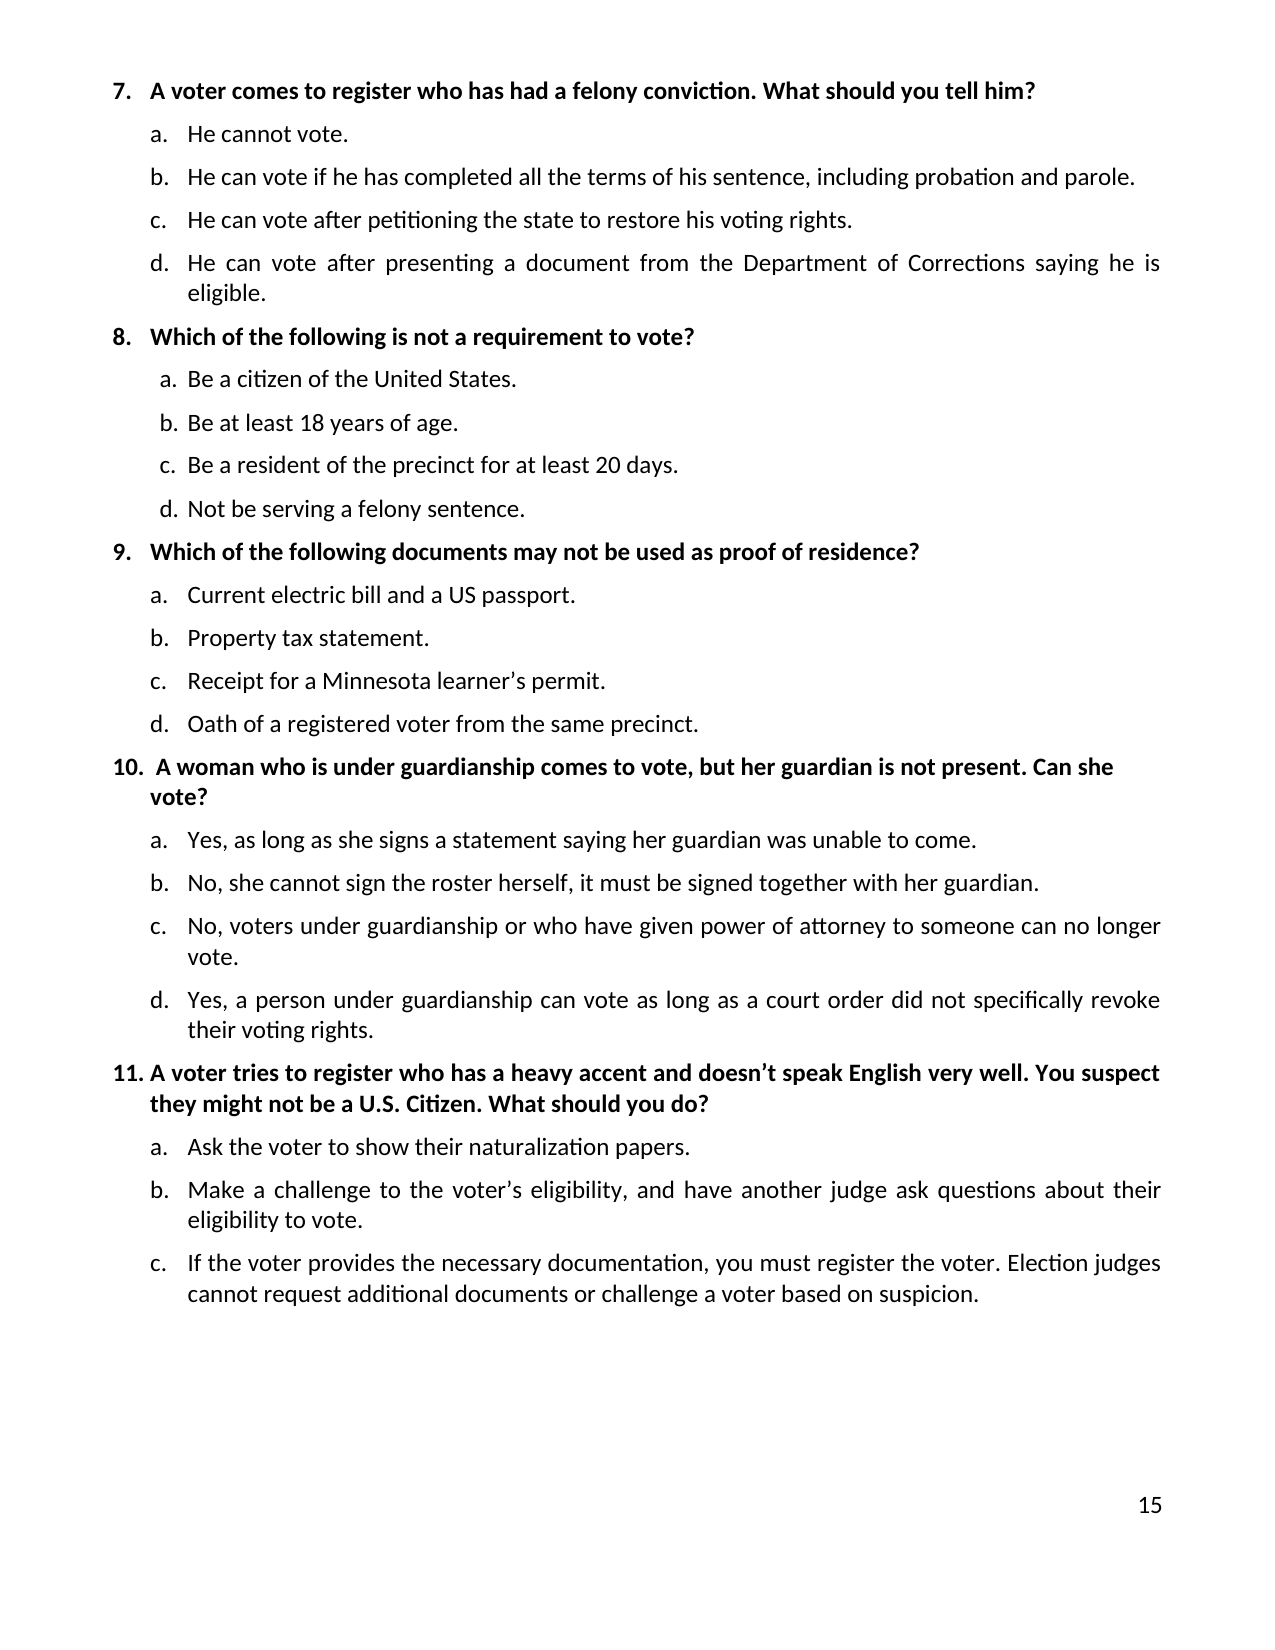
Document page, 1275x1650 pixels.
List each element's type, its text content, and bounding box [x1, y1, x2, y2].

list He can vote after petitioning the state to restore his voting rights. [150, 204, 1162, 234]
list Which of the following documents may not be used as proof of residence? [112, 536, 1162, 566]
list He can vote if he has completed all the terms of his sentence, including probation and parole. [150, 161, 1162, 192]
list A woman who is under guardianship comes to vote, but her guardian is not present. Can she vote? [112, 751, 1162, 812]
list Be at least 18 years of age. [159, 407, 1162, 437]
list He can vote after presenting a document from the Department of Corrections saying he is eligible. [150, 247, 1162, 308]
list Not be serving a felony sentence. [159, 493, 1162, 523]
list Make a challenge to the voter’s eligibility, and have another judge ask questions about their eligibility to vote. [150, 1174, 1162, 1235]
list A voter comes to register who has had a felony conviction. What should you tell him? [112, 75, 1162, 106]
list Be a citizen of the United States. [159, 364, 1162, 394]
list Current electric bill and a US passport. [150, 579, 1162, 609]
list Oath of a registered voter from the same precinct. [150, 708, 1162, 738]
list Receipt for a Minnesota learner’s permit. [150, 665, 1162, 695]
list A voter tries to register who has a heavy accent and doesn’t speak English very well. You suspect they might not be a U.S. Citizen. What should you do? [112, 1057, 1162, 1118]
list Which of the following is not a requirement to vote? [112, 321, 1162, 351]
list Yes, as long as she signs a statement saying her guardian was unable to come. [150, 824, 1162, 855]
list No, she cannot sign the roster herself, it must be signed together with her guardian. [150, 867, 1162, 898]
list Property tax statement. [150, 622, 1162, 652]
list Be a resident of the precinct for at least 20 days. [159, 450, 1162, 480]
list He cannot vote. [150, 118, 1162, 148]
list Yes, a person under guardianship can vote as long as a court order did not specifically revoke their voting rights. [150, 984, 1162, 1045]
list No, voters under guardianship or who have given power of attorney to someone can no longer vote. [150, 910, 1162, 971]
list If the voter provides the necessary documentation, you must register the voter. Election judges cannot request additional documents or challenge a voter based on suspicion. [150, 1248, 1162, 1309]
list Ask the voter to show their naturalization papers. [150, 1131, 1162, 1162]
